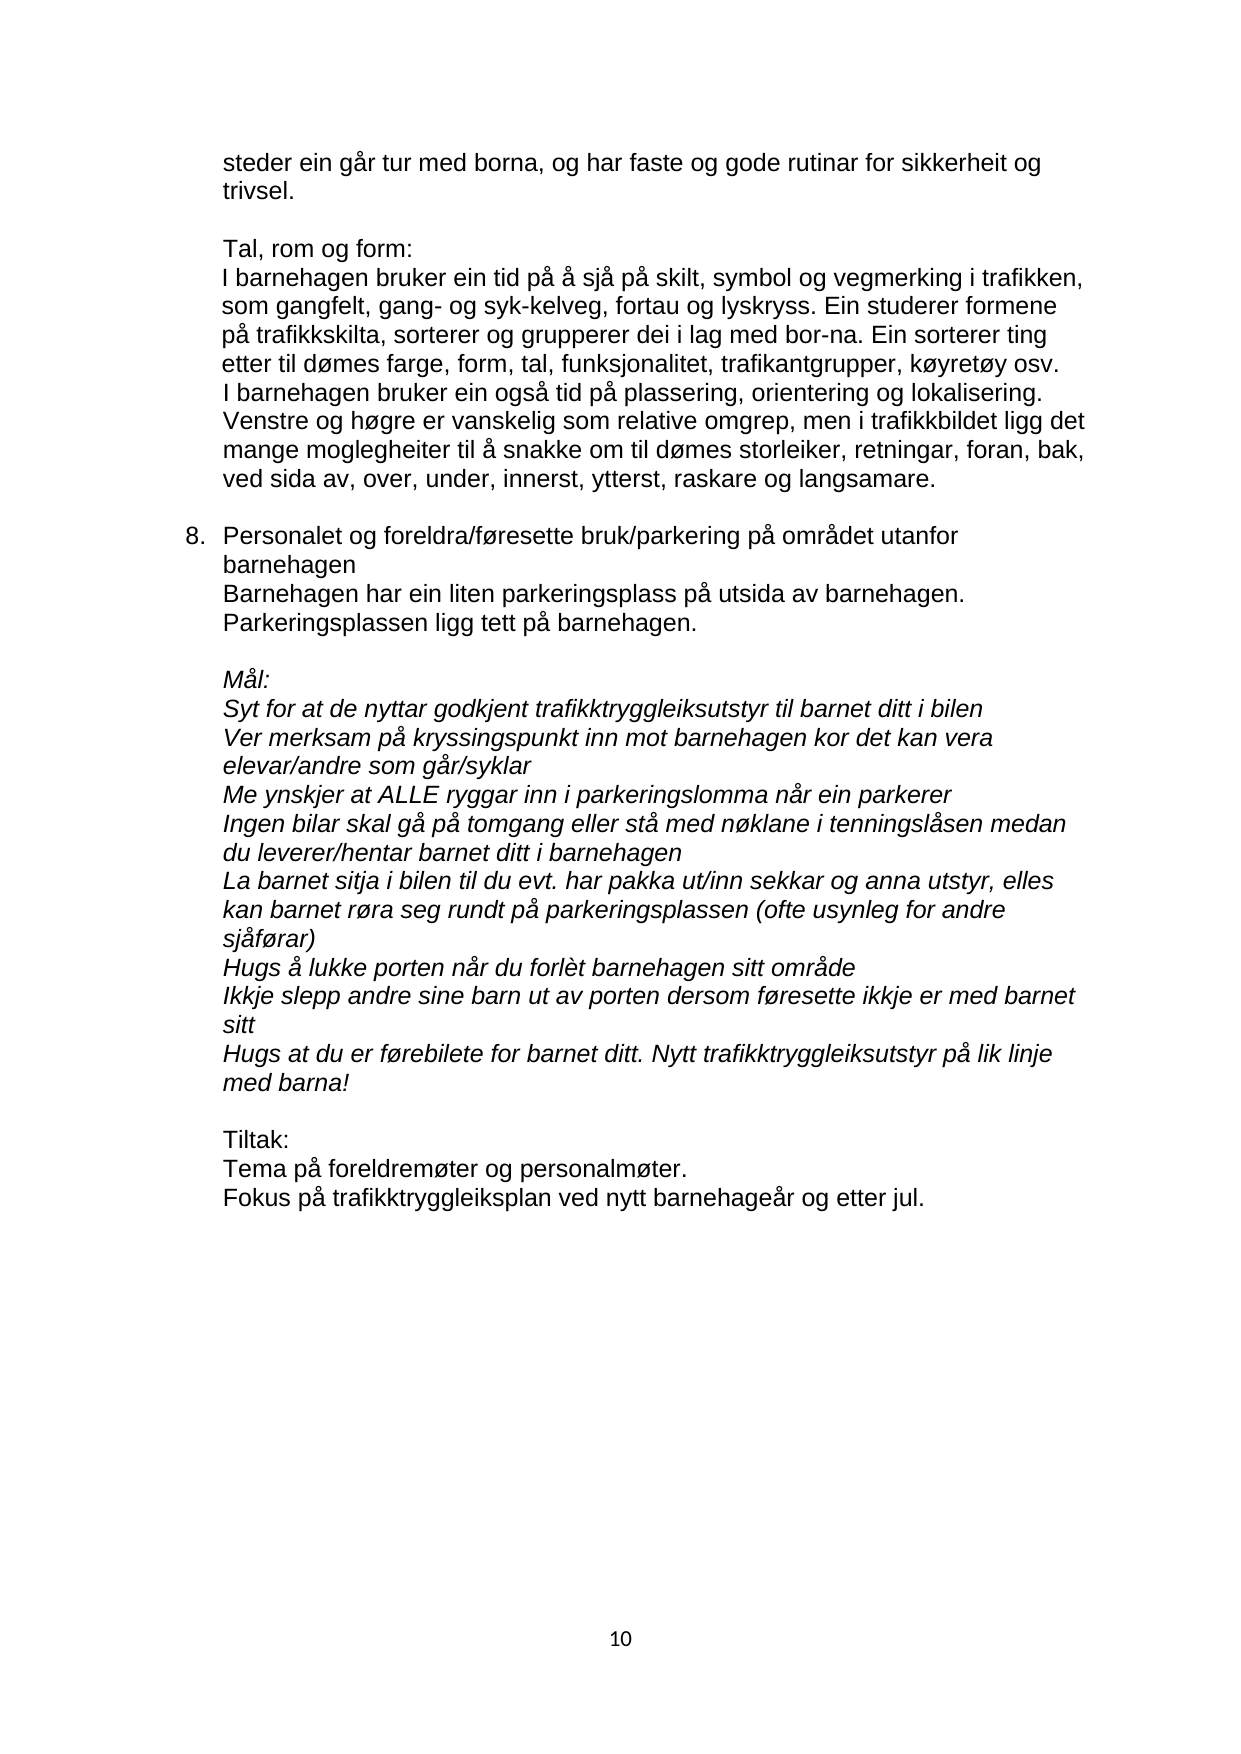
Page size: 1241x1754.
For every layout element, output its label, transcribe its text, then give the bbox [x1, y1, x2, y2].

text Syt for at de nyttar godkjent trafikktryggleiksutstyr til barnet ditt i bilen [223, 694, 1093, 723]
text Ingen bilar skal gå på tomgang eller stå med nøklane i tenningslåsen medan du leverer/hentar barnet ditt i barnehagen [223, 809, 1093, 866]
text I barnehagen bruker ein også tid på plassering, orientering og lokalisering. Venstre og høgre er vanskelig som relative omgrep, men i trafikkbildet ligg det mange moglegheiter til å snakke om til dømes storleiker, retningar, foran, bak, ved sida av, over, under, innerst, ytterst, raskare og langsamare. [223, 378, 1093, 493]
list Personalet og foreldra/føresette bruk/parkering på området utanfor barnehagen [185, 521, 1093, 579]
text Me ynskjer at ALLE ryggar inn i parkeringslomma når ein parkerer [223, 780, 1093, 809]
text Tiltak: [223, 1125, 1093, 1154]
text Mål: [223, 665, 1093, 694]
text Barnehagen har ein liten parkeringsplass på utsida av barnehagen. Parkeringsplassen ligg tett på barnehagen. [223, 579, 1093, 636]
text Ikkje slepp andre sine barn ut av porten dersom føresette ikkje er med barnet sitt [223, 981, 1093, 1039]
text La barnet sitja i bilen til du evt. har pakka ut/inn sekkar og anna utstyr, elles kan barnet røra seg rundt på parkeringsplassen (ofte usynleg for andre sjåførar) [223, 866, 1093, 953]
text Tema på foreldremøter og personalmøter. [223, 1154, 1093, 1183]
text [223, 148, 1093, 205]
text Hugs å lukke porten når du forlèt barnehagen sitt område [223, 953, 1093, 981]
text Ver merksam på kryssingspunkt inn mot barnehagen kor det kan vera elevar/andre som går/syklar [223, 723, 1093, 780]
text I barnehagen bruker ein tid på å sjå på skilt, symbol og vegmerking i trafikken, som gangfelt, gang- og syk-kelveg, fortau og lyskryss. Ein studerer formene på trafikkskilta, sorterer og grupperer dei i lag med bor-na. Ein sorterer ting etter til dømes farge, form, tal, funksjonalitet, trafikantgrupper, køyretøy osv. [221, 263, 1093, 378]
text Tal, rom og form: [223, 234, 1093, 263]
text Hugs at du er førebilete for barnet ditt. Nytt trafikktryggleiksutstyr på lik linje med barna! [223, 1039, 1093, 1096]
text Fokus på trafikktryggleiksplan ved nytt barnehageår og etter jul. [223, 1183, 1093, 1211]
